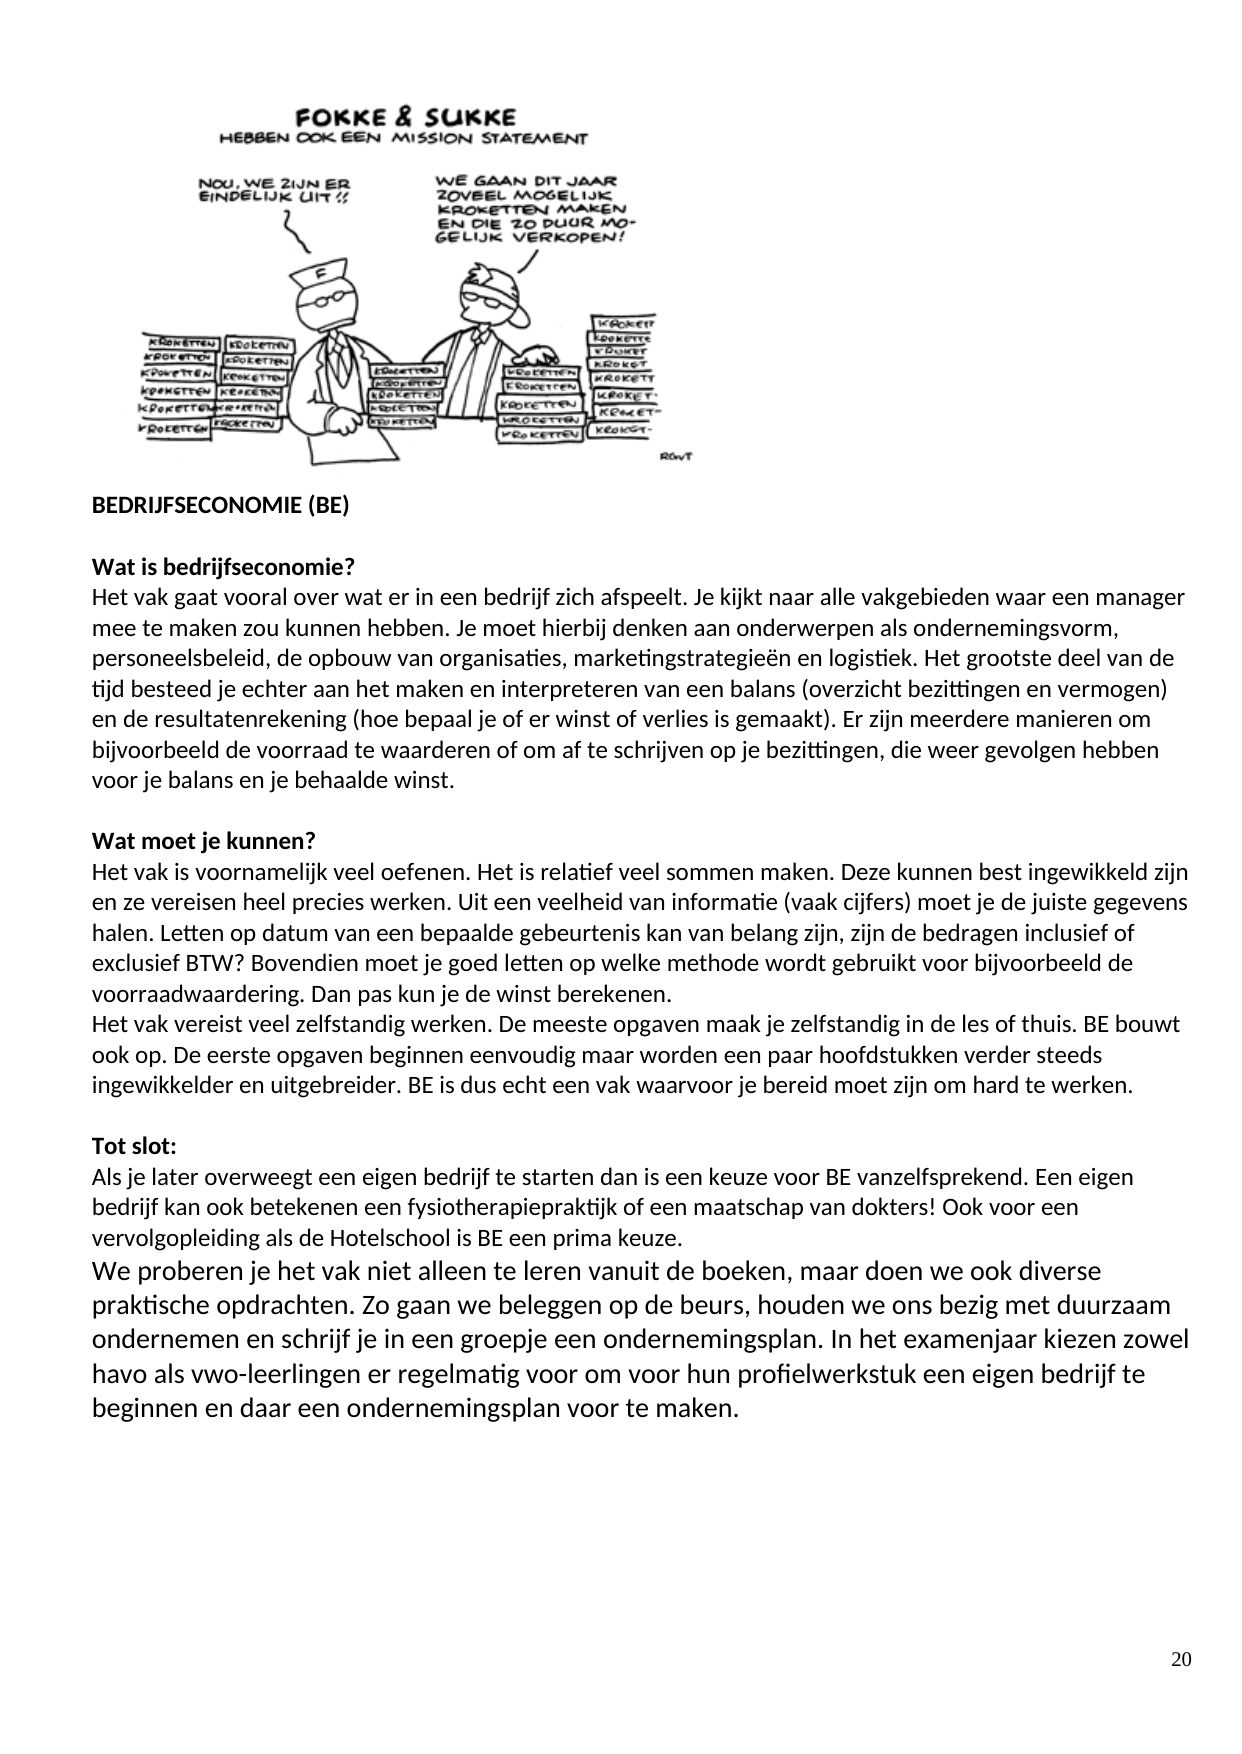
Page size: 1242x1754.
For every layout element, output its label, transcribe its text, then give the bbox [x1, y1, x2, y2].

text BEDRIJFSECONOMIE (BE) [92, 489, 1192, 520]
text Wat is bedrijfseconomie? [92, 551, 1192, 581]
text Het vak gaat vooral over wat er in een bedrijf zich afspeelt. Je kijkt naar alle vakgebieden waar een manager mee te maken zou kunnen hebben. Je moet hierbij denken aan onderwerpen als ondernemingsvorm, personeelsbeleid, de opbouw van organisaties, marketingstrategieën en logistiek. Het grootste deel van de tijd besteed je echter aan het maken en interpreteren van een balans (overzicht bezittingen en vermogen) en de resultatenrekening (hoe bepaal je of er winst of verlies is gemaakt). Er zijn meerdere manieren om bijvoorbeeld de voorraad te waarderen of om af te schrijven op je bezittingen, die weer gevolgen hebben voor je balans en je behaalde winst. [92, 581, 1192, 795]
text Tot slot: [92, 1131, 1192, 1161]
text Als je later overweegt een eigen bedrijf te starten dan is een keuze voor BE vanzelfsprekend. Een eigen bedrijf kan ook betekenen een fysiotherapiepraktijk of een maatschap van dokters! Ook voor een vervolgopleiding als de Hotelschool is BE een prima keuze. [92, 1161, 1192, 1253]
text Wat moet je kunnen? [92, 825, 1192, 856]
picture [91, 102, 717, 490]
text Het vak vereist veel zelfstandig werken. De meeste opgaven maak je zelfstandig in de les of thuis. BE bouwt ook op. De eerste opgaven beginnen eenvoudig maar worden een paar hoofdstukken verder steeds ingewikkelder en uitgebreider. BE is dus echt een vak waarvoor je bereid moet zijn om hard te werken. [92, 1008, 1192, 1100]
text We proberen je het vak niet alleen te leren vanuit de boeken, maar doen we ook diverse praktische opdrachten. Zo gaan we beleggen op de beurs, houden we ons bezig met duurzaam ondernemen en schrijf je in een groepje een ondernemingsplan. In het examenjaar kiezen zowel havo als vwo-leerlingen er regelmatig voor om voor hun profielwerkstuk een eigen bedrijf te beginnen en daar een ondernemingsplan voor te maken. [92, 1253, 1192, 1424]
text Het vak is voornamelijk veel oefenen. Het is relatief veel sommen maken. Deze kunnen best ingewikkeld zijn en ze vereisen heel precies werken. Uit een veelheid van informatie (vaak cijfers) moet je de juiste gegevens halen. Letten op datum van een bepaalde gebeurtenis kan van belang zijn, zijn de bedragen inclusief of exclusief BTW? Bovendien moet je goed letten op welke methode wordt gebruikt voor bijvoorbeeld de voorraadwaardering. Dan pas kun je de winst berekenen. [92, 856, 1192, 1008]
